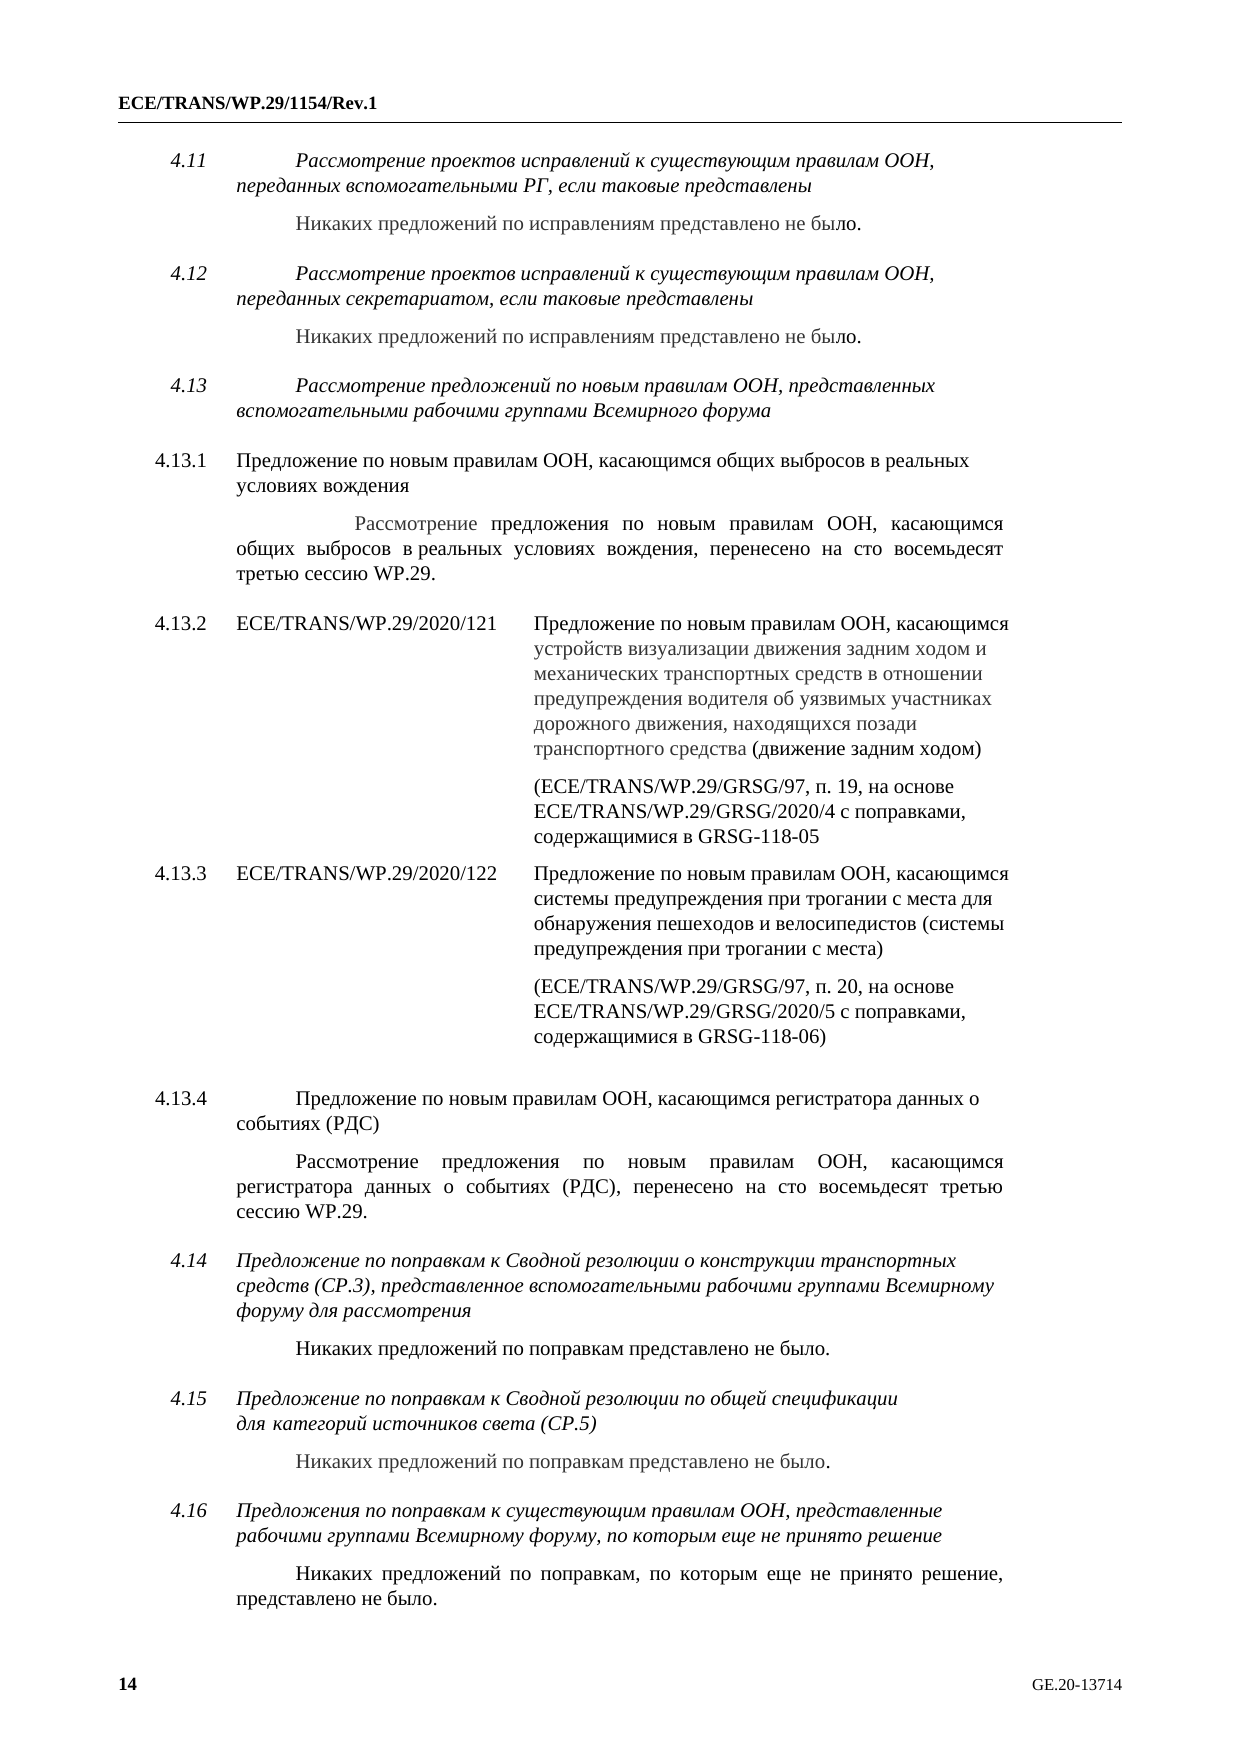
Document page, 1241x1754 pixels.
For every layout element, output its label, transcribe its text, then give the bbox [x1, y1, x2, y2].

table_cell Предложение по новым правилам ООН, касающимся системы предупреждения при трогании с места для обнаружения пешеходов и велосипедистов (системы предупреждения при трогании с места) (ECE/TRANS/WP.29/GRSG/97, п. 20, на основе ECE/TRANS/WP.29/GRSG/2020/5 с поправками, содержащимися в GRSG-118-06) [534, 860, 1023, 1060]
text 4.16 Предложения по поправкам к существующим правилам ООН, представленные рабочими группами Всемирному форуму, по которым еще не принято решение [118, 1498, 1004, 1548]
text 4.12 Рассмотрение проектов исправлений к существующим правилам ООН, переданных секретариатом, если таковые представлены [118, 260, 1004, 310]
table_header Предложение по новым правилам ООН, касающимся устройств визуализации движения задним ходом и механических транспортных средств в отношении предупреждения водителя об уязвимых участниках дорожного движения, находящихся позади транспортного средства (движение задним ходом) (ECE/TRANS/WP.29/GRSG/97, п. 19, на основе ECE/TRANS/WP.29/GRSG/2020/4 с поправками, содержащимися в GRSG-118-05 [534, 610, 1023, 860]
table_header ECE/TRANS/WP.29/2020/121 [236, 610, 534, 860]
text Никаких предложений по поправкам, по которым еще не принято решение, представлено не было. [236, 1560, 1004, 1610]
text 4.11 Рассмотрение проектов исправлений к существующим правилам ООН, переданных вспомогательными РГ, если таковые представлены [118, 148, 1004, 198]
table_header 4.13.2 [155, 610, 236, 860]
text Никаких предложений по исправлениям представлено не было. [236, 210, 1122, 235]
text 4.13.4 Предложение по новым правилам ООН, касающимся регистратора данных о событиях (РДС) [118, 1085, 1004, 1135]
text Рассмотрение предложения по новым правилам ООН, касающимся общих выбросов в реальных условиях вождения, перенесено на сто восемьдесят третью сессию WP.29. [236, 510, 1004, 585]
text 4.15 Предложение по поправкам к Сводной резолюции по общей спецификации для категорий источников света (СР.5) [118, 1385, 1004, 1435]
text Никаких предложений по поправкам представлено не было. [236, 1448, 1122, 1473]
text 4.13 Рассмотрение предложений по новым правилам ООН, представленных вспомогательными рабочими группами Всемирного форума [118, 373, 1004, 423]
text Рассмотрение предложения по новым правилам ООН, касающимся регистратора данных о событиях (РДС), перенесено на сто восемьдесят третью сессию WP.29. [236, 1148, 1004, 1223]
table_cell ECE/TRANS/WP.29/2020/122 [236, 860, 534, 1060]
text Никаких предложений по исправлениям представлено не было. [236, 323, 1122, 348]
text 4.13.1 Предложение по новым правилам ООН, касающимся общих выбросов в реальных условиях вождения [118, 448, 1004, 498]
text 4.14 Предложение по поправкам к Сводной резолюции о конструкции транспортных средств (СР.3), представленное вспомогательными рабочими группами Всемирному форуму для рассмотрения [118, 1248, 1004, 1323]
table_cell 4.13.3 [155, 860, 236, 1060]
text Никаких предложений по поправкам представлено не было. [118, 1335, 1122, 1360]
